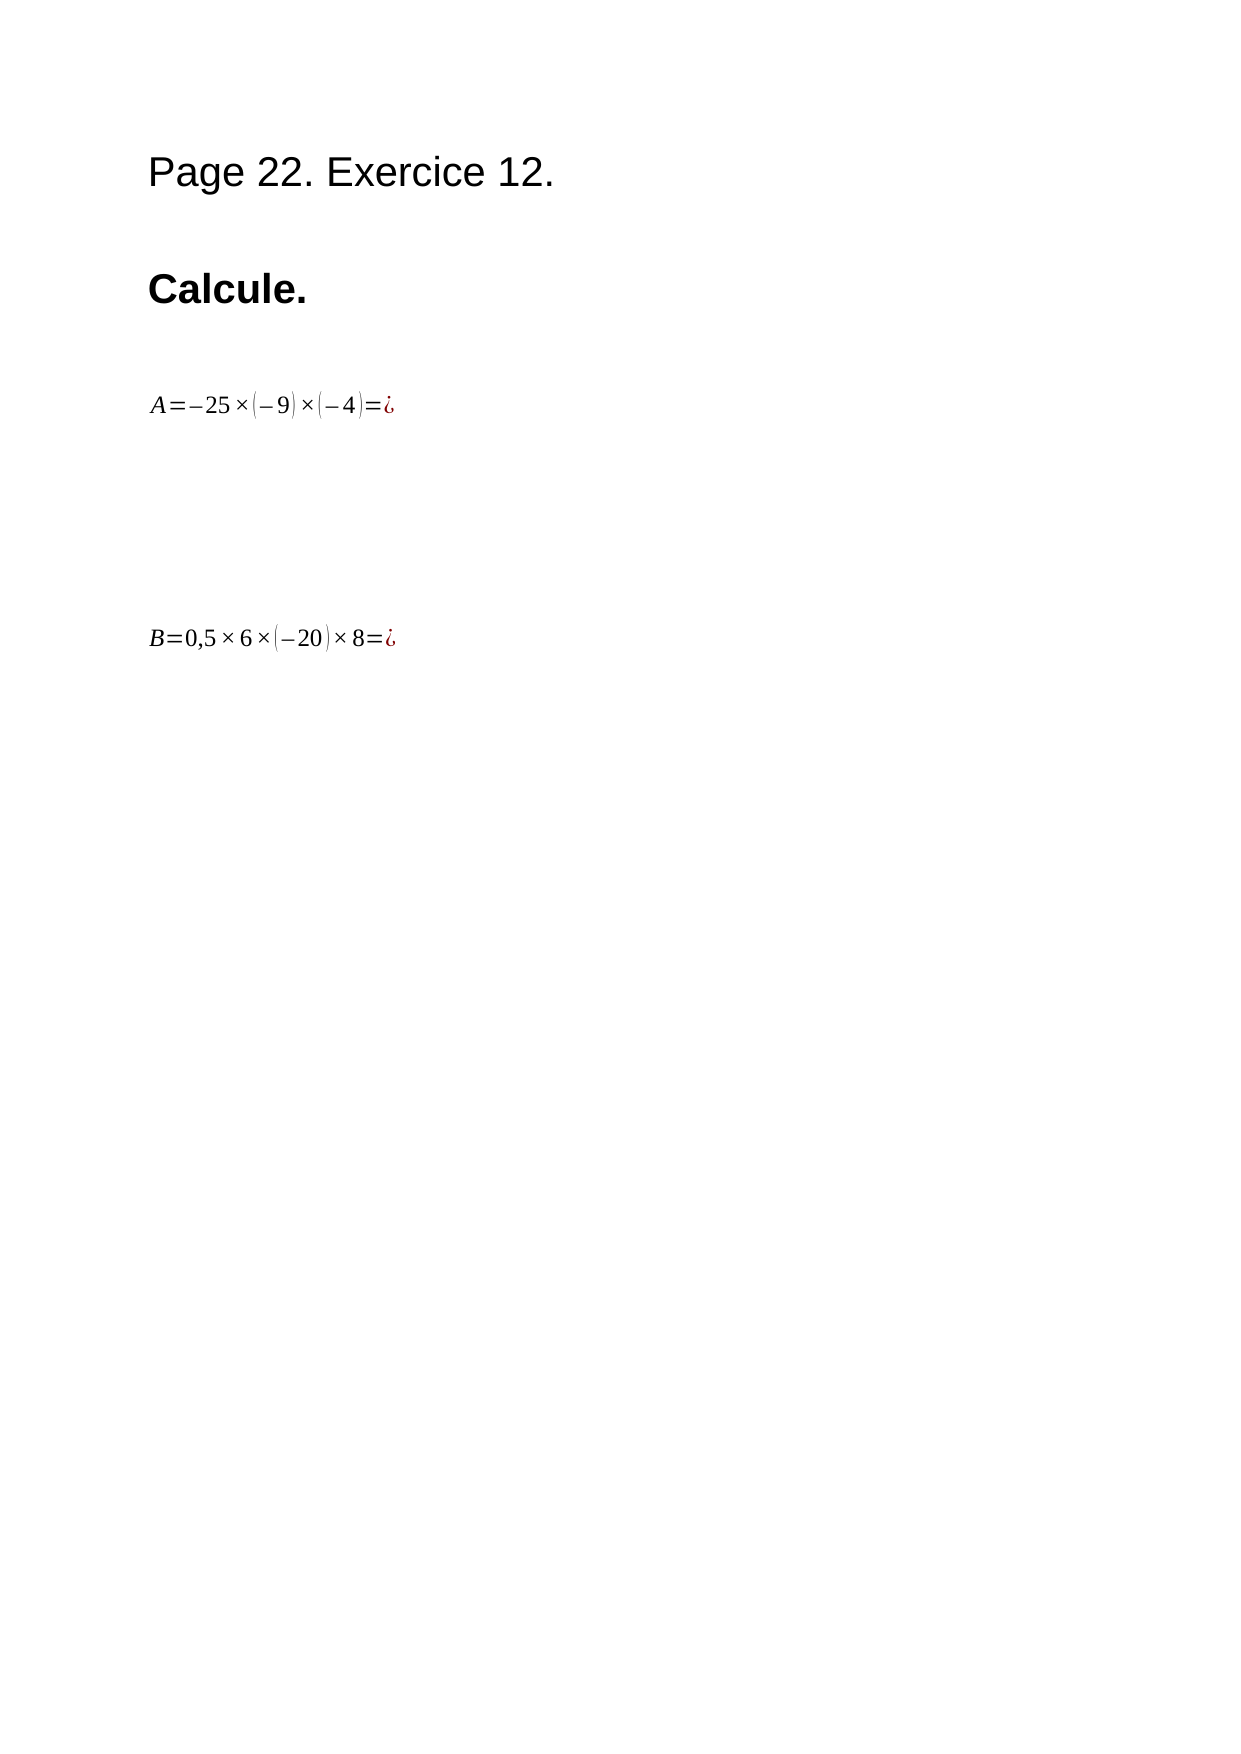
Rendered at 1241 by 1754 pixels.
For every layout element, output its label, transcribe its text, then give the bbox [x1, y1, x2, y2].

text Calcule. [148, 264, 1093, 312]
text Page 22. Exercice 12. [148, 148, 1093, 196]
